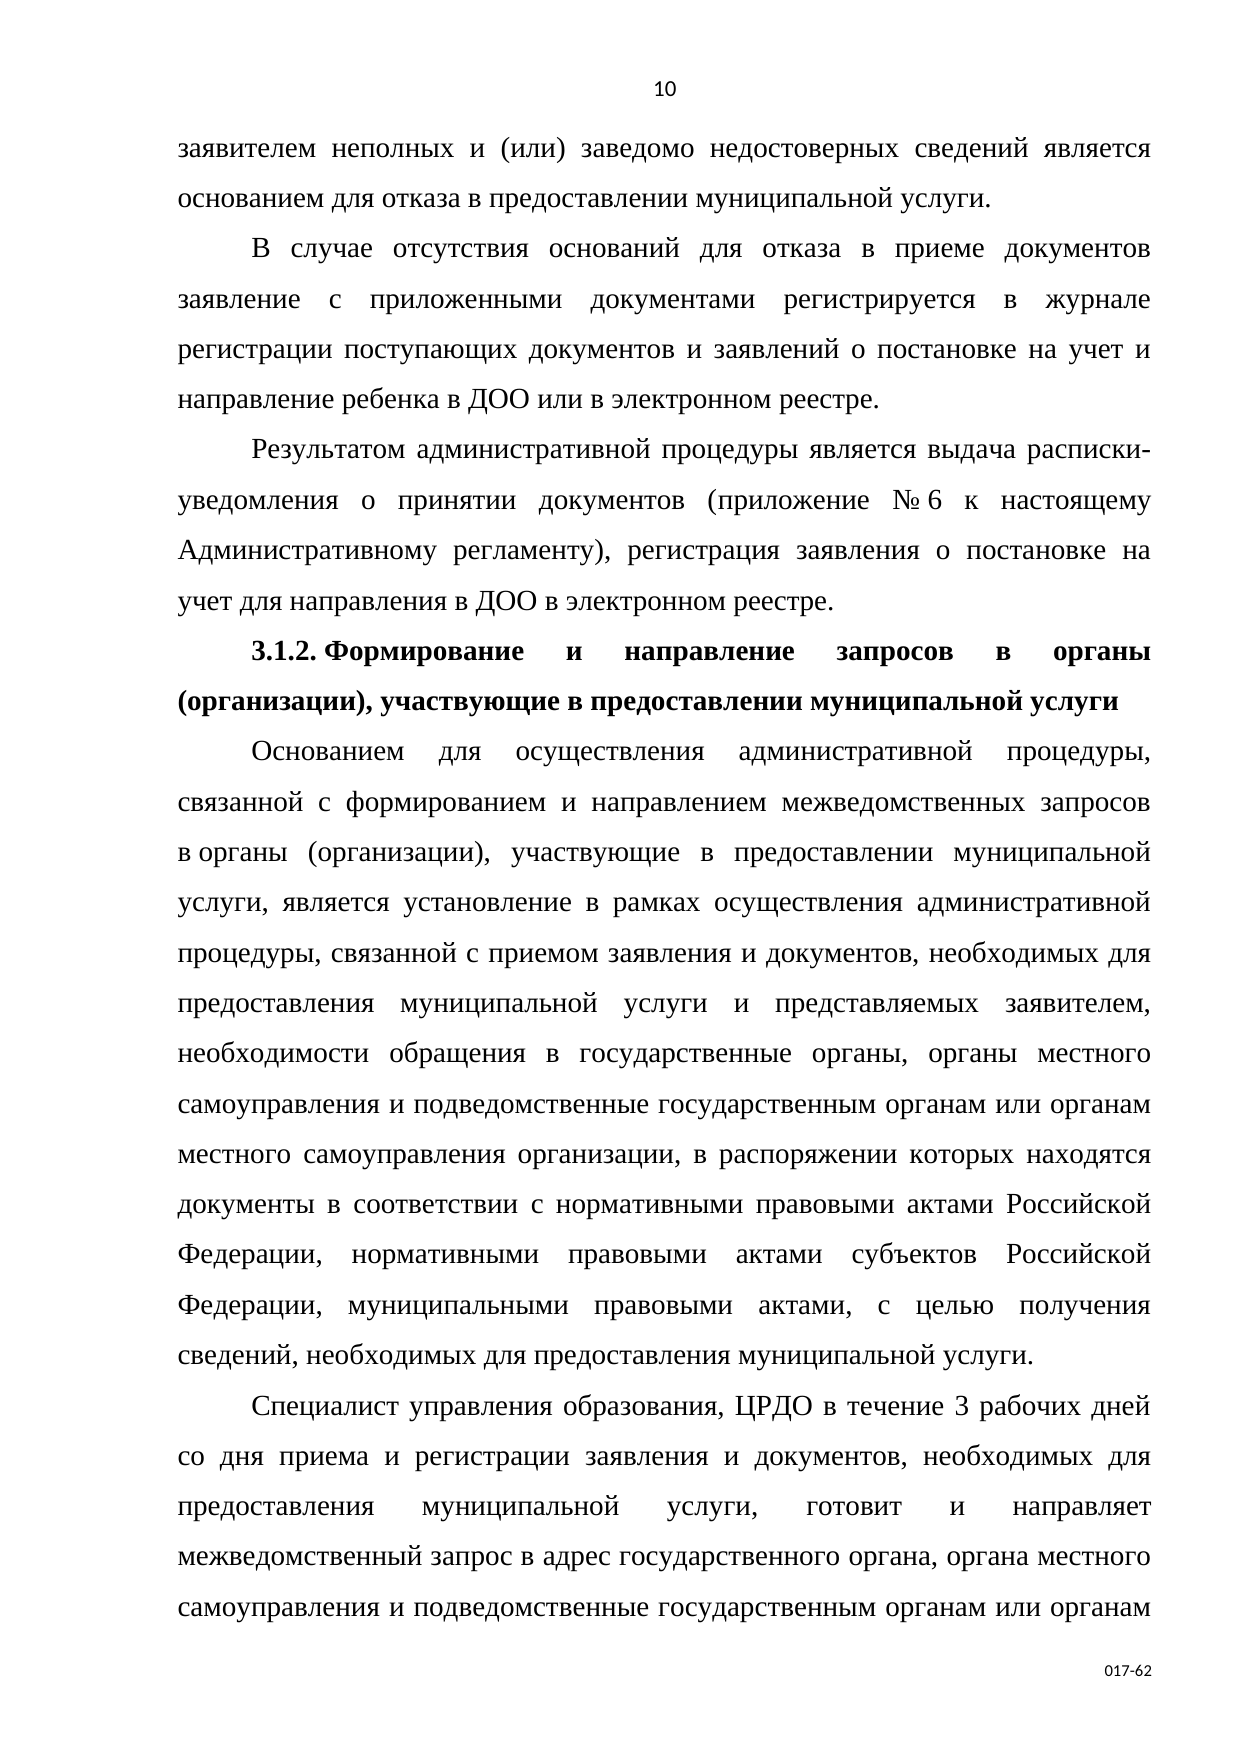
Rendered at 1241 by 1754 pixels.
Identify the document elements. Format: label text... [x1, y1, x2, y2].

text В случае отсутствия оснований для отказа в приеме документов заявление с приложенными документами регистрируется в журнале регистрации поступающих документов и заявлений о постановке на учет и направление ребенка в ДОО или в электронном реестре. [177, 230, 1152, 415]
text Основанием для осуществления административной процедуры, связанной с формированием и направлением межведомственных запросов в органы (организации), участвующие в предоставлении муниципальной услуги, является установление в рамках осуществления административной процедуры, связанной с приемом заявления и документов, необходимых для предоставления муниципальной услуги и представляемых заявителем, необходимости обращения в государственные органы, органы местного самоуправления и подведомственные государственным органам или органам местного самоуправления организации, в распоряжении которых находятся документы в соответствии с нормативными правовыми актами Российской Федерации, нормативными правовыми актами субъектов Российской Федерации, муниципальными правовыми актами, с целью получения сведений, необходимых для предоставления муниципальной услуги. [177, 733, 1152, 1371]
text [177, 130, 1152, 214]
text Результатом административной процедуры является выдача расписки-уведомления о принятии документов (приложение № 6 к настоящему Административному регламенту), регистрация заявления о постановке на учет для направления в ДОО в электронном реестре. [177, 432, 1152, 616]
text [177, 1388, 1152, 1622]
text 3.1.2. Формирование и направление запросов в органы (организации), участвующие в предоставлении муниципальной услуги [177, 633, 1152, 717]
